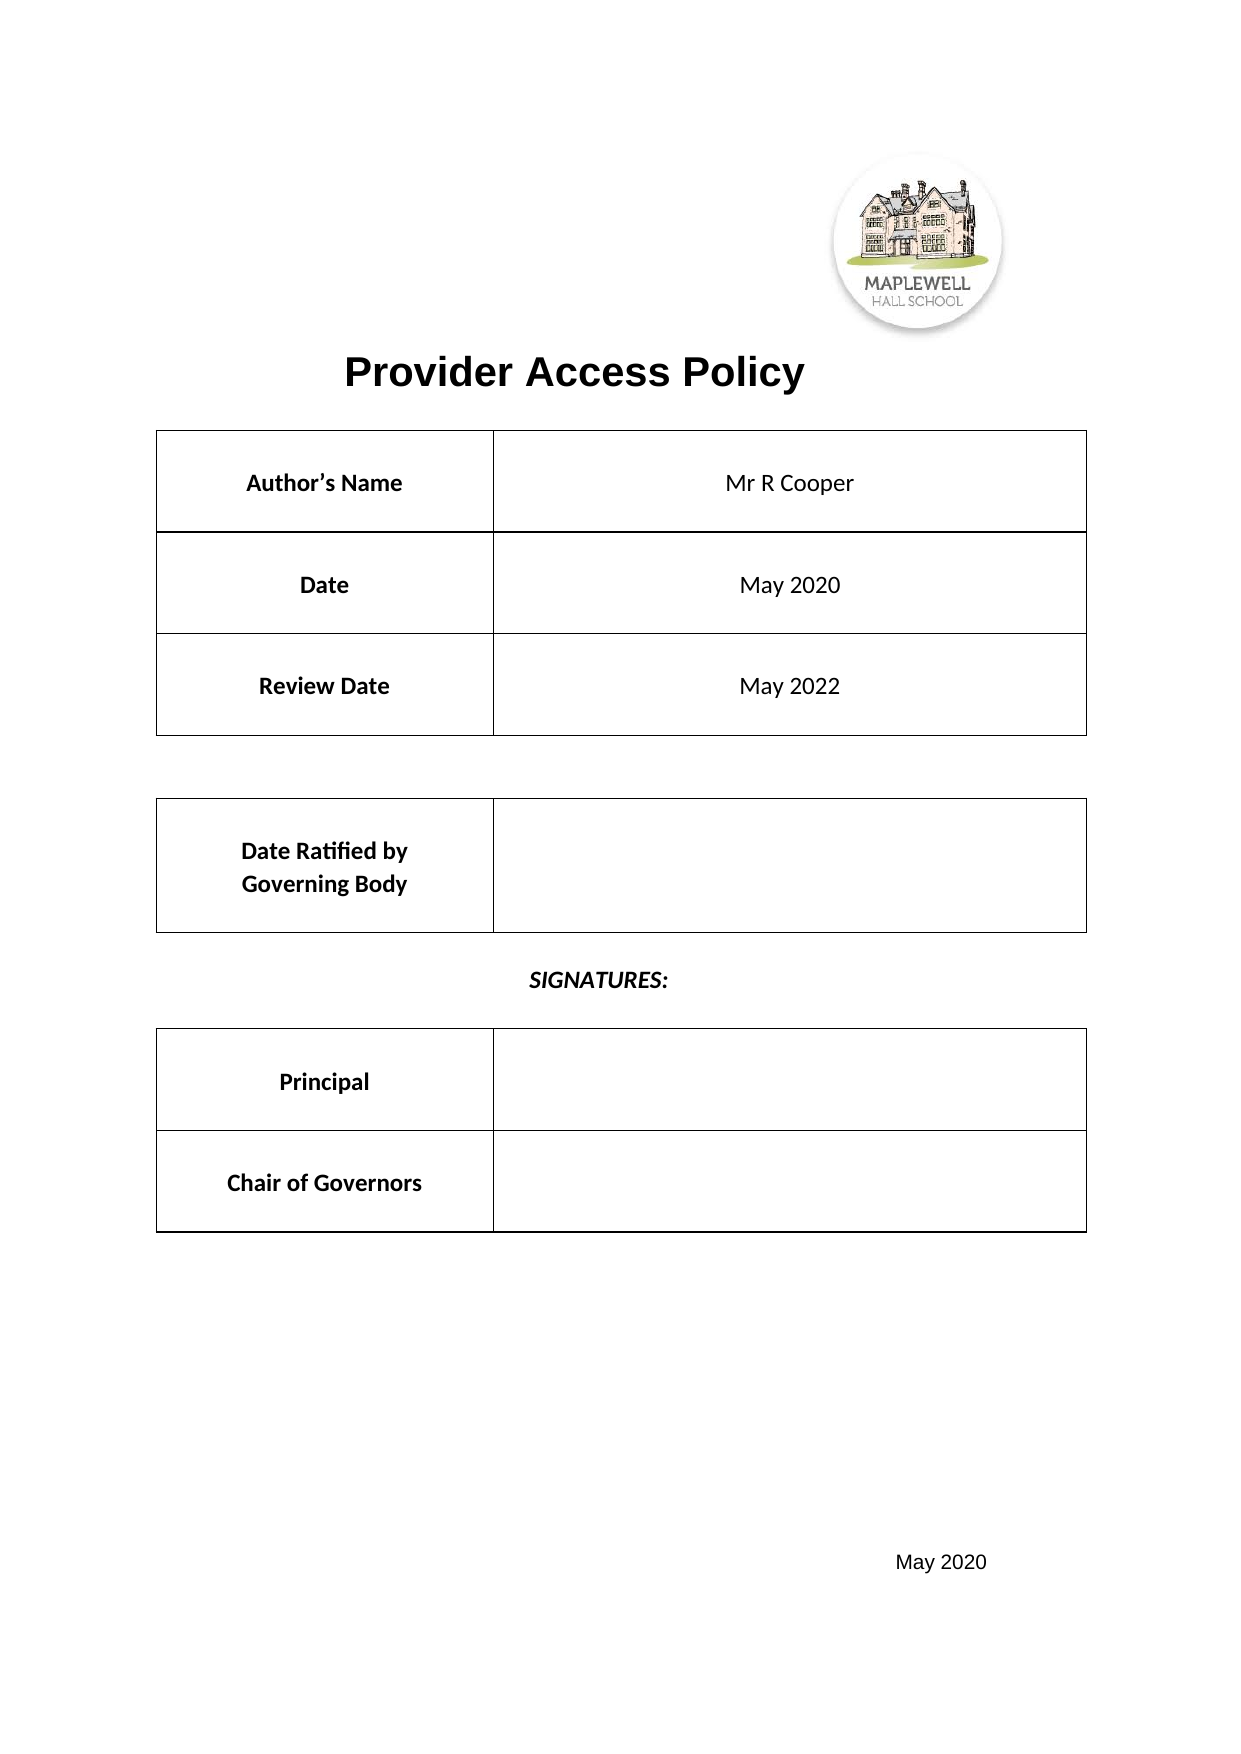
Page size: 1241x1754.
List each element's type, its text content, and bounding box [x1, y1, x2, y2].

table_cell May 2020 [494, 533, 1086, 633]
table_header [494, 799, 1086, 932]
table_header [494, 1029, 1086, 1130]
table_cell Chair of Governors [157, 1131, 493, 1231]
table_header Mr R Cooper [494, 431, 1086, 531]
text SIGNATURES: [180, 964, 1018, 995]
text Provider Access Policy [131, 347, 1018, 395]
table_header Date Ratified by Governing Body [157, 799, 493, 932]
table_cell May 2022 [494, 634, 1086, 734]
table_cell Date [157, 533, 493, 633]
table_cell Review Date [157, 634, 493, 734]
table_header Author’s Name [157, 431, 493, 531]
table_header Principal [157, 1029, 493, 1130]
picture [824, 150, 1010, 342]
table_cell [494, 1131, 1086, 1231]
text May 2020 [116, 1550, 1018, 1574]
